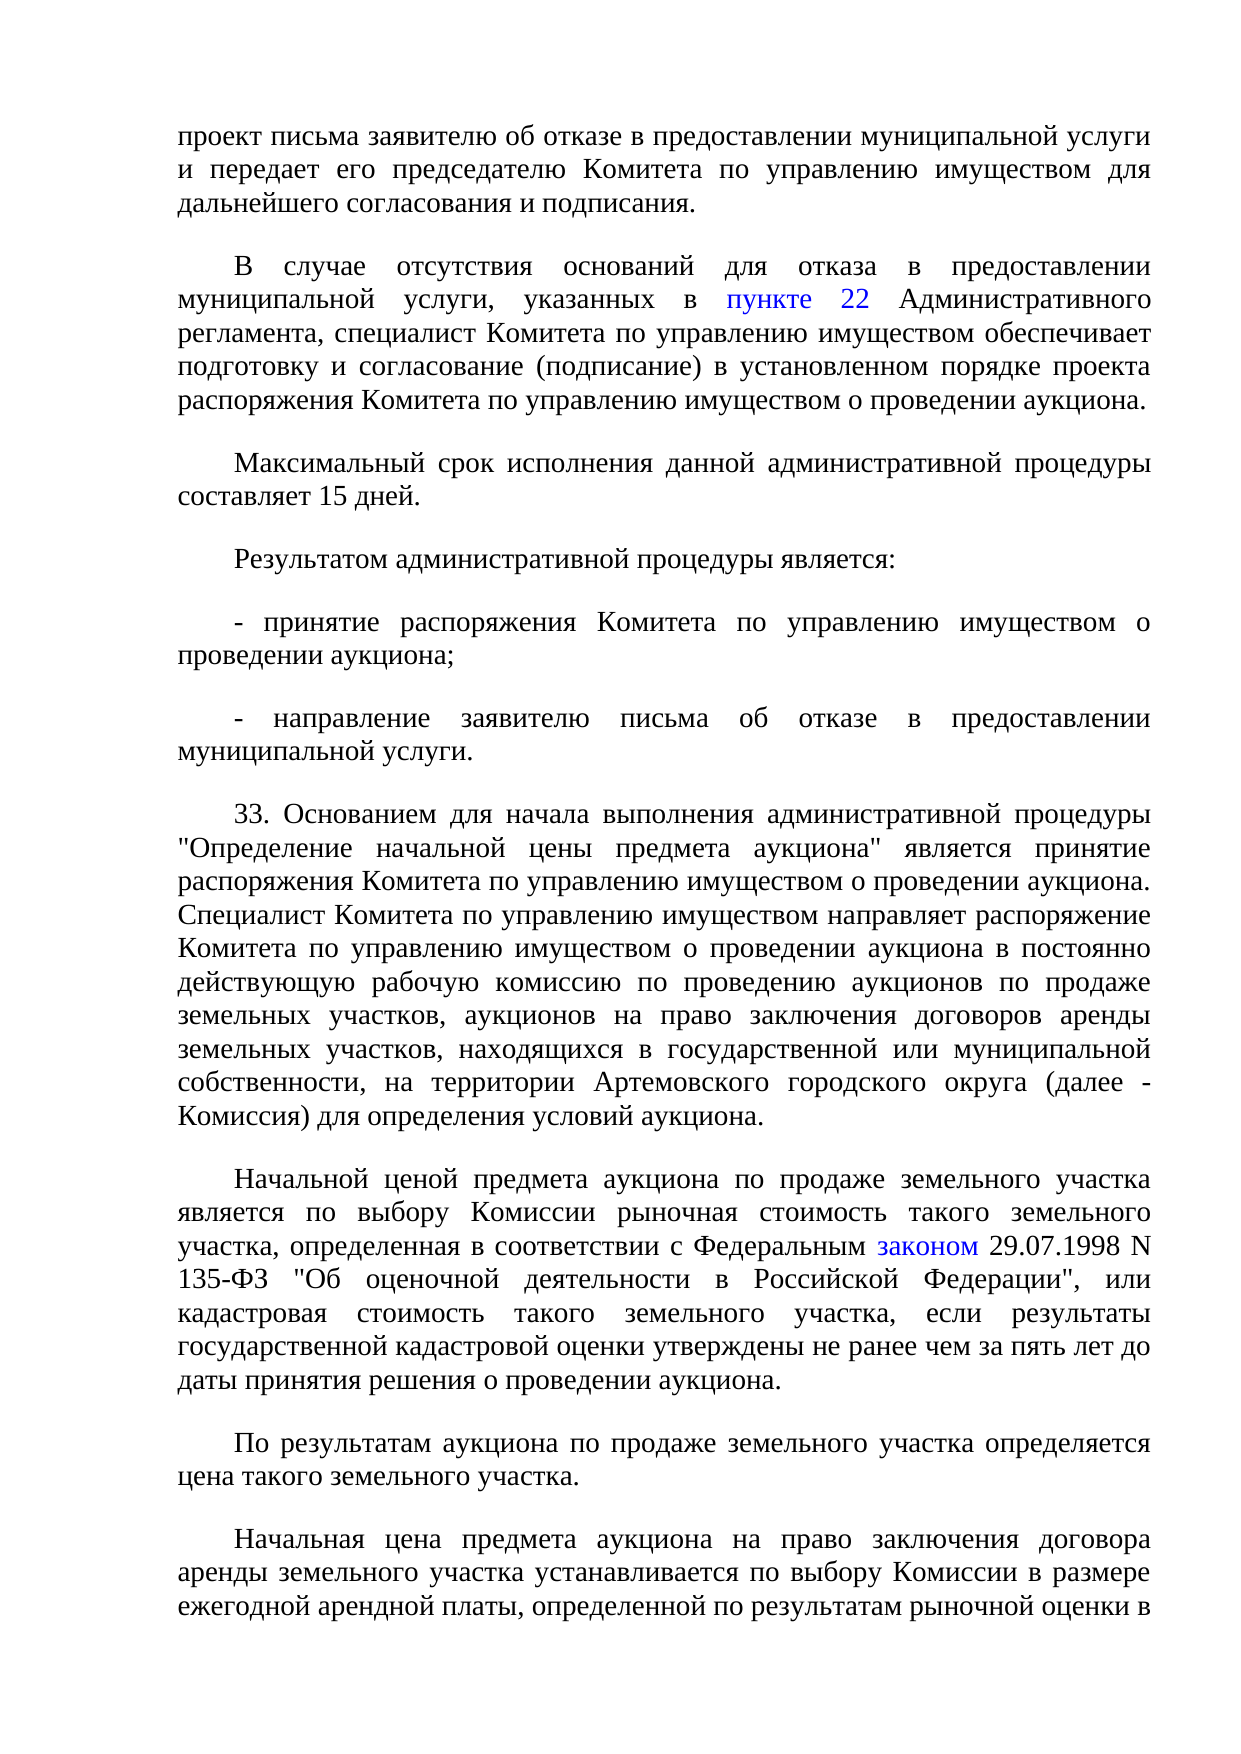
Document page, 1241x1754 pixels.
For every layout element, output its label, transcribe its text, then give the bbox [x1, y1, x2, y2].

text 33. Основанием для начала выполнения административной процедуры "Определение начальной цены предмета аукциона" является принятие распоряжения Комитета по управлению имуществом о проведении аукциона. Специалист Комитета по управлению имуществом направляет распоряжение Комитета по управлению имуществом о проведении аукциона в постоянно действующую рабочую комиссию по проведению аукционов по продаже земельных участков, аукционов на право заключения договоров аренды земельных участков, находящихся в государственной или муниципальной собственности, на территории Артемовского городского округа (далее - Комиссия) для определения условий аукциона. [177, 796, 1152, 1132]
text - принятие распоряжения Комитета по управлению имуществом о проведении аукциона; [177, 604, 1152, 671]
text По результатам аукциона по продаже земельного участка определяется цена такого земельного участка. [177, 1425, 1152, 1492]
text Начальной ценой предмета аукциона по продаже земельного участка является по выбору Комиссии рыночная стоимость такого земельного участка, определенная в соответствии с Федеральным законом 29.07.1998 N 135-ФЗ "Об оценочной деятельности в Российской Федерации", или кадастровая стоимость такого земельного участка, если результаты государственной кадастровой оценки утверждены не ранее чем за пять лет до даты принятия решения о проведении аукциона. [177, 1161, 1152, 1396]
text Результатом административной процедуры является: [177, 541, 1152, 574]
text В случае отсутствия оснований для отказа в предоставлении муниципальной услуги, указанных в пункте 22 Административного регламента, специалист Комитета по управлению имуществом обеспечивает подготовку и согласование (подписание) в установленном порядке проекта распоряжения Комитета по управлению имуществом о проведении аукциона. [177, 248, 1152, 416]
text Максимальный срок исполнения данной административной процедуры составляет 15 дней. [177, 445, 1152, 512]
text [177, 118, 1152, 219]
text - направление заявителю письма об отказе в предоставлении муниципальной услуги. [177, 700, 1152, 767]
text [177, 1521, 1152, 1622]
